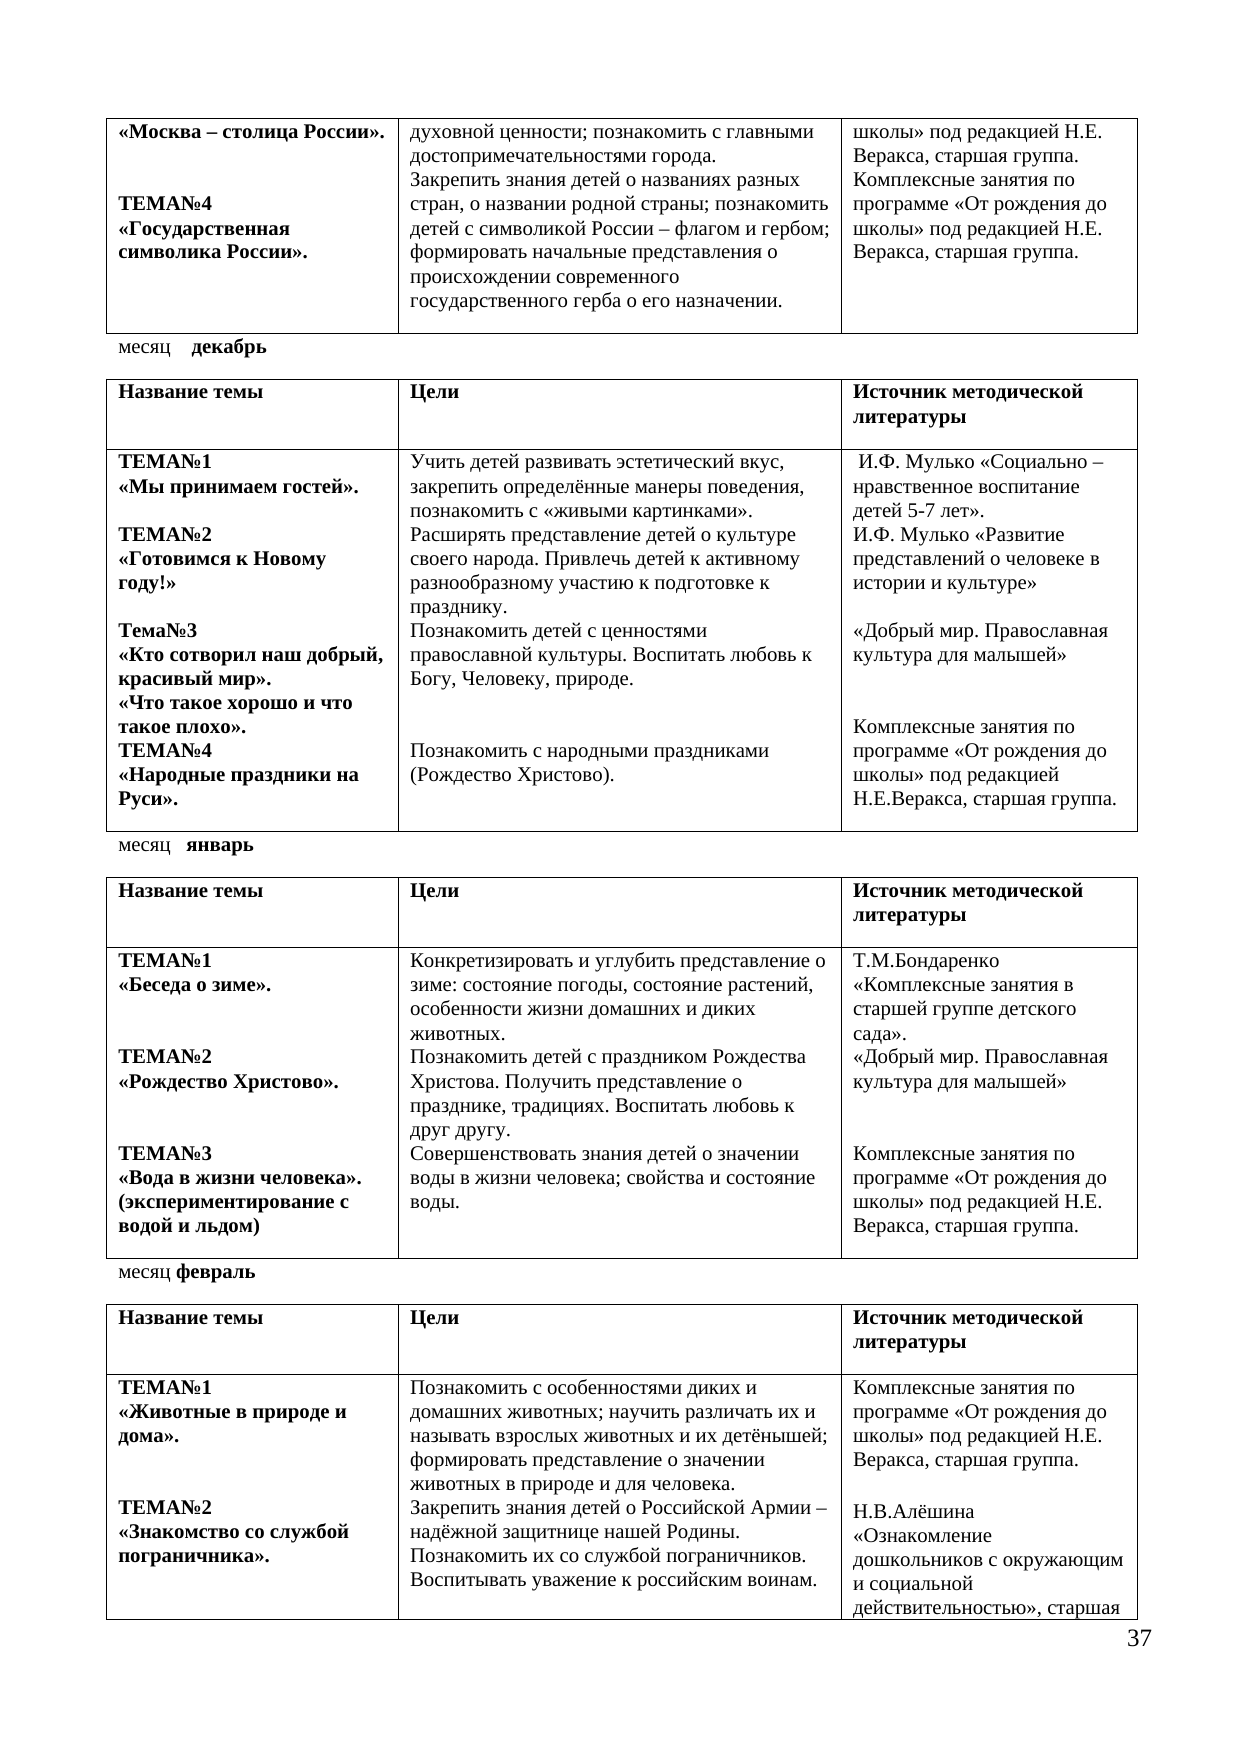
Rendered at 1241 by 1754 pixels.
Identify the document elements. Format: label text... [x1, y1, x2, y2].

table_cell Учить детей развивать эстетический вкус, закрепить определённые манеры поведения, познакомить с «живыми картинками». Расширять представление детей о культуре своего народа. Привлечь детей к активному разнообразному участию к подготовке к празднику. Познакомить детей с ценностями православной культуры. Воспитать любовь к Богу, Человеку, природе. Познакомить с народными праздниками (Рождество Христово). [399, 450, 841, 831]
table_header Источник методической литературы [842, 878, 1137, 947]
table_cell ТЕМА№1 «Мы принимаем гостей». ТЕМА№2 «Готовимся к Новому году!» Тема№3 «Кто сотворил наш добрый, красивый мир». «Что такое хорошо и что такое плохо». ТЕМА№4 «Народные праздники на Руси». [107, 450, 398, 831]
table_header Цели [399, 380, 841, 448]
table_header Источник методической литературы [842, 380, 1137, 448]
text месяц декабрь [118, 333, 1152, 358]
table_cell Конкретизировать и углубить представление о зиме: состояние погоды, состояние растений, особенности жизни домашних и диких животных. Познакомить детей с праздником Рождества Христова. Получить представление о празднике, традициях. Воспитать любовь к друг другу. Совершенствовать знания детей о значении воды в жизни человека; свойства и состояние воды. [399, 948, 841, 1258]
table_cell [107, 1375, 398, 1619]
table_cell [399, 119, 841, 332]
table_header Название темы [107, 878, 398, 947]
table_cell ТЕМА№1 «Беседа о зиме». ТЕМА№2 «Рождество Христово». ТЕМА№3 «Вода в жизни человека». (экспериментирование с водой и льдом) [107, 948, 398, 1258]
text месяц февраль [118, 1259, 1152, 1283]
text месяц январь [118, 832, 1152, 856]
table_header Название темы [107, 1305, 398, 1374]
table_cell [842, 1375, 1137, 1619]
table_header Цели [399, 1305, 841, 1374]
table_cell И.Ф. Мулько «Социально – нравственное воспитание детей 5-7 лет». И.Ф. Мулько «Развитие представлений о человеке в истории и культуре» «Добрый мир. Православная культура для малышей» Комплексные занятия по программе «От рождения до школы» под редакцией Н.Е.Веракса, старшая группа. [842, 450, 1137, 831]
table_header Цели [399, 878, 841, 947]
table_header Название темы [107, 380, 398, 448]
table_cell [842, 119, 1137, 332]
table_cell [107, 119, 398, 332]
table_header Источник методической литературы [842, 1305, 1137, 1374]
table_cell Т.М.Бондаренко «Комплексные занятия в старшей группе детского сада». «Добрый мир. Православная культура для малышей» Комплексные занятия по программе «От рождения до школы» под редакцией Н.Е. Веракса, старшая группа. [842, 948, 1137, 1258]
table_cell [399, 1375, 841, 1619]
